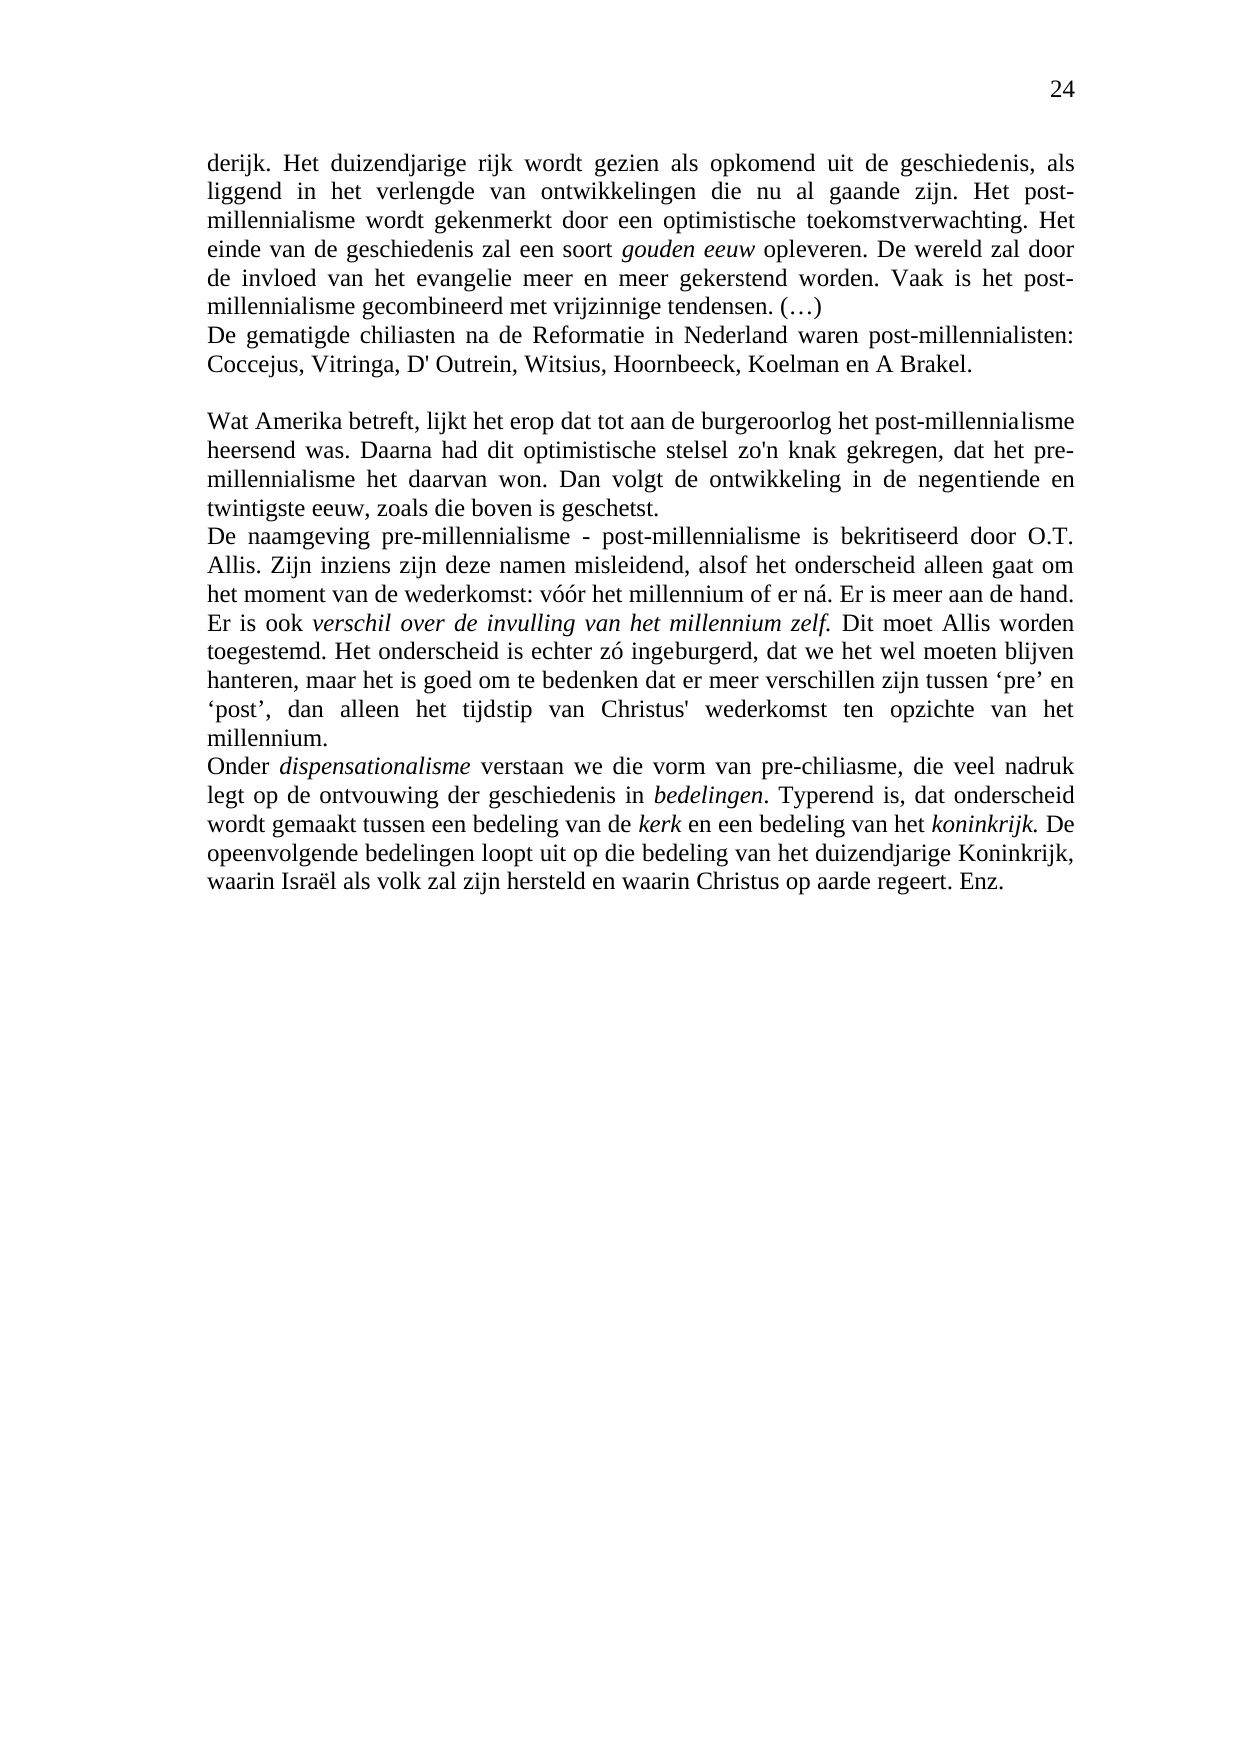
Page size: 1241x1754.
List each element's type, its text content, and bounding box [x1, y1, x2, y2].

text Wat Amerika betreft, lijkt het erop dat tot aan de burgeroorlog het post-millennialisme heersend was. Daarna had dit optimistische stelsel zo'n knak gekregen, dat het pre-millennialisme het daarvan won. Dan volgt de ontwikkeling in de negentiende en twintigste eeuw, zoals die boven is geschetst. [207, 406, 1075, 521]
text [207, 148, 1075, 320]
text De naamgeving pre-millennialisme - post-millennialisme is bekritiseerd door O.T. Allis. Zijn inziens zijn deze namen misleidend, alsof het onderscheid alleen gaat om het moment van de wederkomst: vóór het millennium of er ná. Er is meer aan de hand. Er is ook verschil over de invulling van het millennium zelf. Dit moet Allis worden toegestemd. Het onderscheid is echter zó ingeburgerd, dat we het wel moeten blijven hanteren, maar het is goed om te bedenken dat er meer verschillen zijn tussen ‘pre’ en ‘post’, dan alleen het tijdstip van Christus' wederkomst ten opzichte van het millennium. [207, 521, 1075, 751]
text De gematigde chiliasten na de Reformatie in Nederland waren post-millennialisten: Coccejus, Vitringa, D' Outrein, Witsius, Hoornbeeck, Koelman en A Brakel. [207, 320, 1075, 378]
text Onder dispensationalisme verstaan we die vorm van pre-chiliasme, die veel nadruk legt op de ontvouwing der geschiedenis in bedelingen. Typerend is, dat onderscheid wordt gemaakt tussen een bedeling van de kerk en een bedeling van het koninkrijk. De opeenvolgende bedelingen loopt uit op die bedeling van het duizendjarige Koninkrijk, waarin Israël als volk zal zijn hersteld en waarin Christus op aarde regeert. Enz. [207, 751, 1075, 895]
